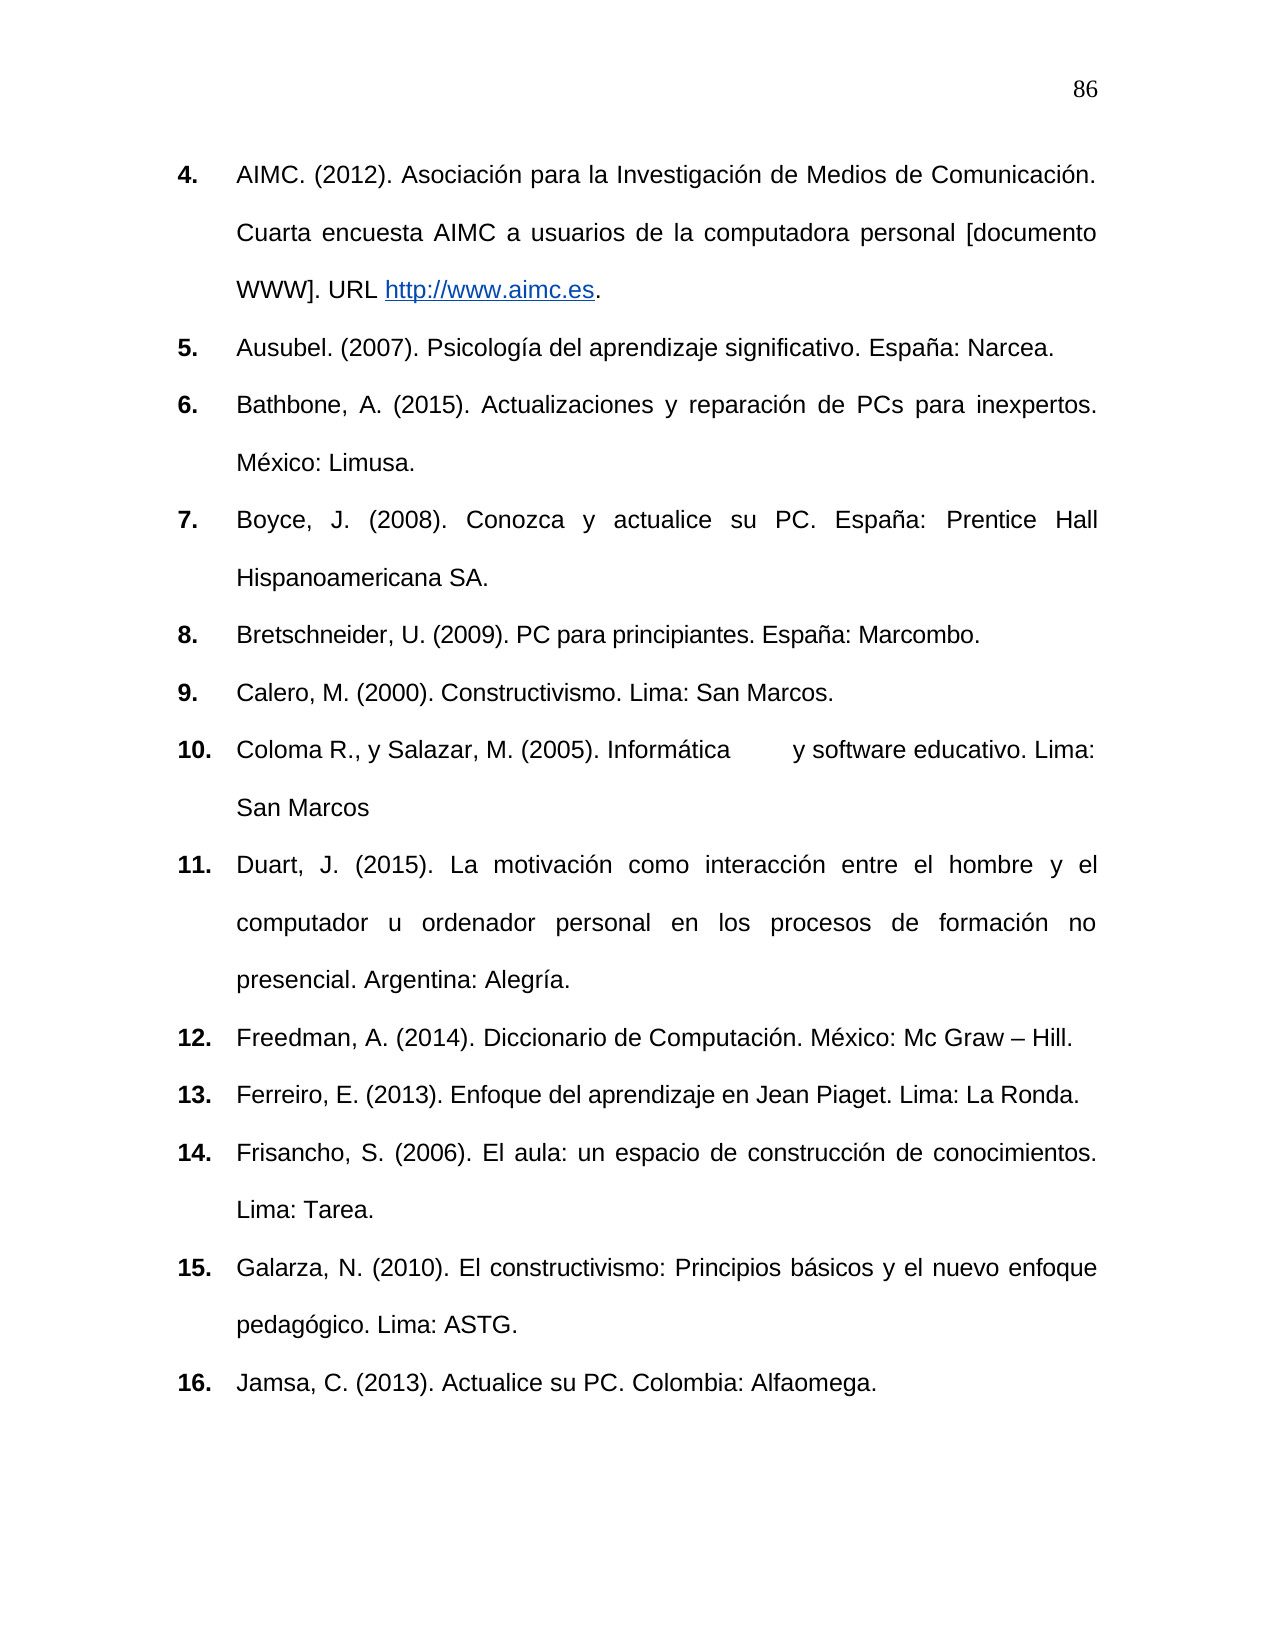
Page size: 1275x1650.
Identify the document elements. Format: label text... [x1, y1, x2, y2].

list Galarza, N. (2010). El constructivismo: Principios básicos y el nuevo enfoque pedagógico. Lima: ASTG. [177, 1253, 1098, 1339]
list Boyce, J. (2008). Conozca y actualice su PC. España: Prentice Hall Hispanoamericana SA. [177, 505, 1098, 591]
list Freedman, A. (2014). Diccionario de Computación. México: Mc Graw – Hill. [177, 1023, 1098, 1051]
list Duart, J. (2015). La motivación como interacción entre el hombre y el computador u ordenador personal en los procesos de formación no presencial. Argentina: Alegría. [177, 850, 1098, 994]
list Frisancho, S. (2006). El aula: un espacio de construcción de conocimientos. Lima: Tarea. [177, 1138, 1098, 1224]
list Bretschneider, U. (2009). PC para principiantes. España: Marcombo. [177, 620, 1098, 649]
list AIMC. (2012). Asociación para la Investigación de Medios de Comunicación. Cuarta encuesta AIMC a usuarios de la computadora personal [documento WWW]. URL http://www.aimc.es. [177, 160, 1098, 304]
list Jamsa, C. (2013). Actualice su PC. Colombia: Alfaomega. [177, 1368, 1098, 1396]
list Ausubel. (2007). Psicología del aprendizaje significativo. España: Narcea. [177, 333, 1098, 361]
list Ferreiro, E. (2013). Enfoque del aprendizaje en Jean Piaget. Lima: La Ronda. [177, 1080, 1098, 1109]
list Calero, M. (2000). Constructivismo. Lima: San Marcos. [177, 678, 1098, 706]
list Coloma R., y Salazar, M. (2005). Informática y software educativo. Lima: San Marcos [177, 735, 1098, 821]
list Bathbone, A. (2015). Actualizaciones y reparación de PCs para inexpertos. México: Limusa. [177, 390, 1098, 476]
